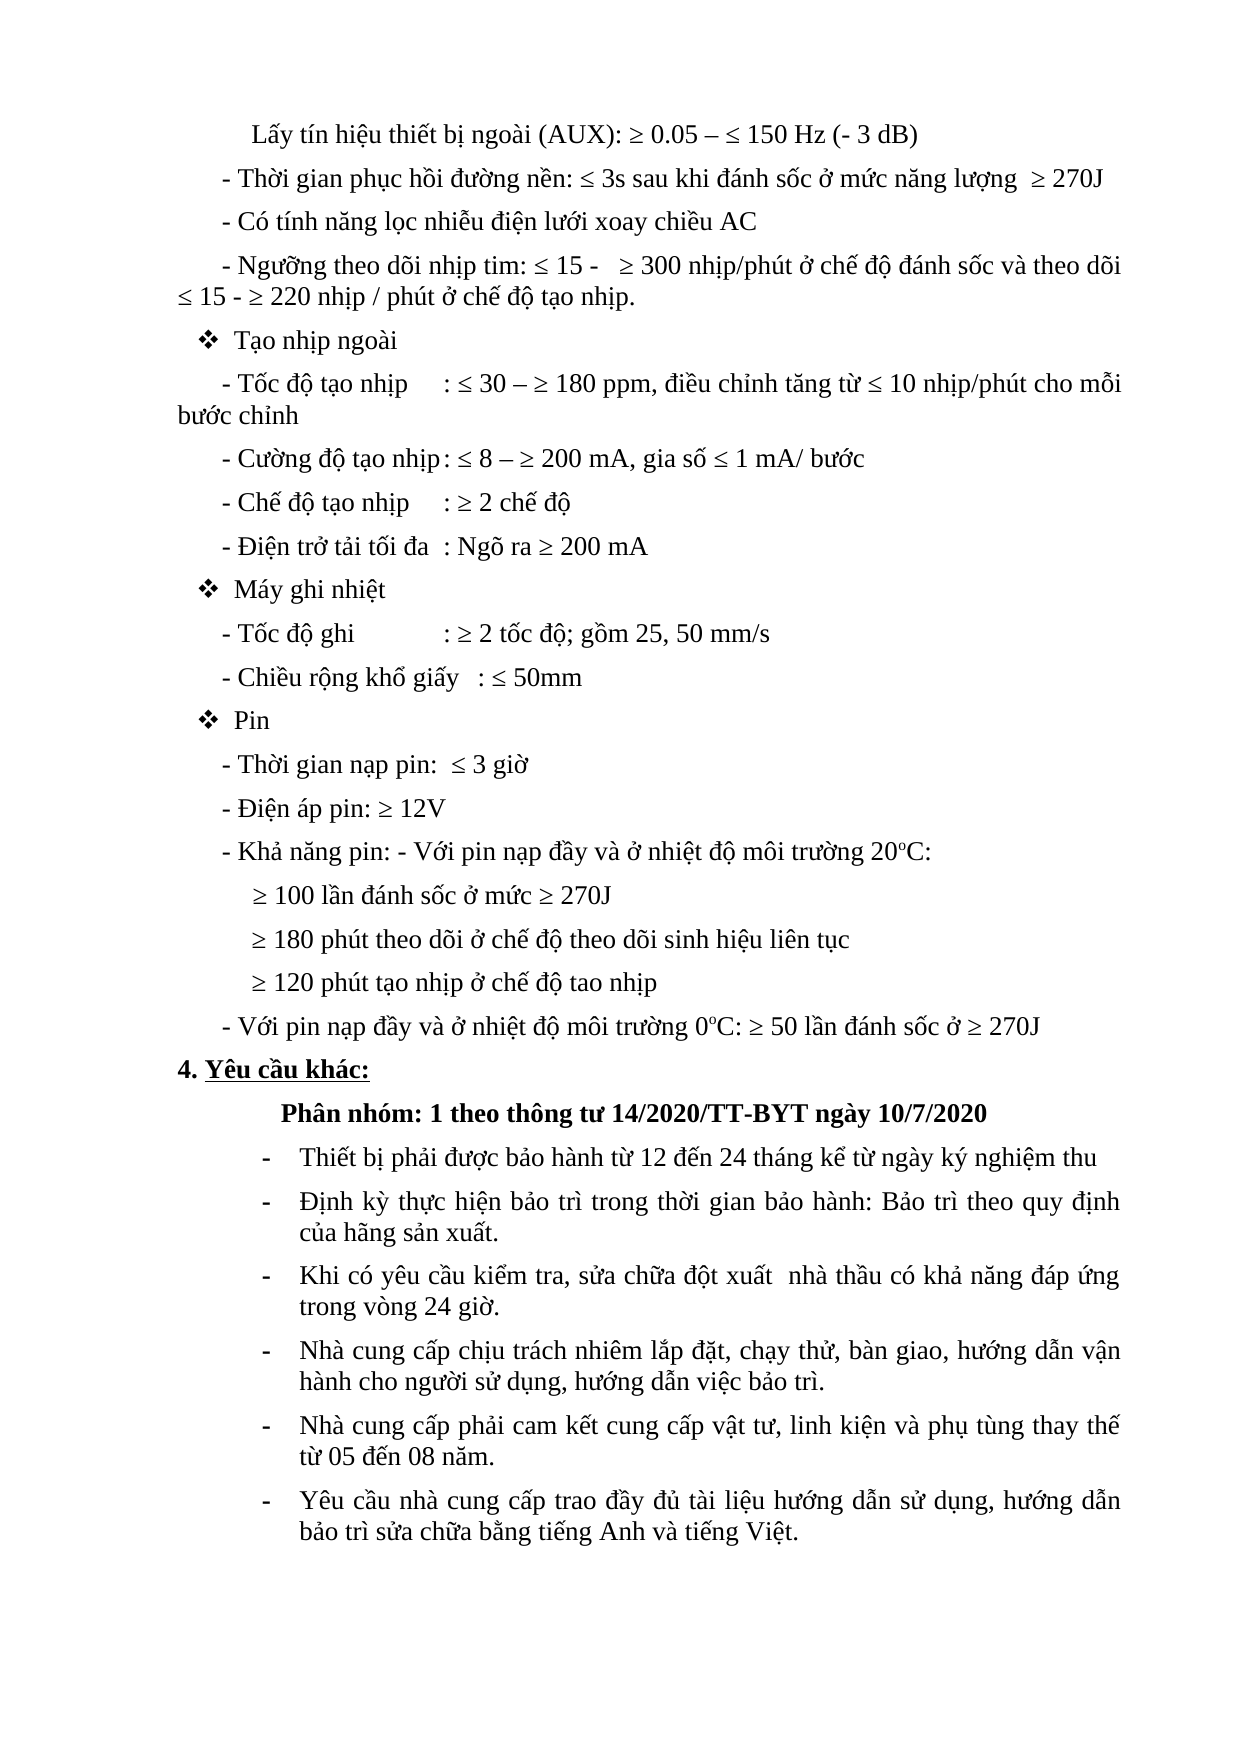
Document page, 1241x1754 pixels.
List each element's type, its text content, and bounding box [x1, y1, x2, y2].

text Lấy tín hiệu thiết bị ngoài (AUX): ≥ 0.05 – ≤ 150 Hz (- 3 dB) [177, 118, 1122, 149]
list Máy ghi nhiệt [196, 573, 1122, 604]
text - Thời gian nạp pin: ≤ 3 giờ [177, 748, 1122, 779]
list Yêu cầu nhà cung cấp trao đầy đủ tài liệu hướng dẫn sử dụng, hướng dẫn bảo trì sửa chữa bằng tiếng Anh và tiếng Việt. [262, 1484, 1122, 1546]
text - Điện áp pin: ≥ 12V [177, 792, 1122, 823]
text - Chế độ tạo nhịp : ≥ 2 chế độ [177, 486, 1122, 517]
list Nhà cung cấp chịu trách nhiêm lắp đặt, chạy thử, bàn giao, hướng dẫn vận hành cho người sử dụng, hướng dẫn việc bảo trì. [262, 1334, 1122, 1396]
text - Có tính năng lọc nhiễu điện lưới xoay chiều AC [177, 205, 1122, 237]
text - Với pin nạp đầy và ở nhiệt độ môi trường 0oC: ≥ 50 lần đánh sốc ở ≥ 270J [177, 1010, 1122, 1041]
list Ðịnh kỳ thực hiện bảo trì trong thời gian bảo hành: Bảo trì theo quy định của hãng sản xuất. [262, 1184, 1122, 1247]
text ≥ 180 phút theo dõi ở chế độ theo dõi sinh hiệu liên tục [177, 923, 1122, 954]
list Nhà cung cấp phải cam kết cung cấp vật tư, linh kiện và phụ tùng thay thế từ 05 đến 08 năm. [262, 1409, 1122, 1471]
list Pin [196, 704, 1122, 736]
text - Điện trở tải tối đa : Ngõ ra ≥ 200 mA [177, 530, 1122, 561]
list Phân nhóm: 1 theo thông tư 14/2020/TT-BYT ngày 10/7/2020 [281, 1097, 1122, 1128]
text ≥ 100 lần đánh sốc ở mức ≥ 270J [177, 879, 1122, 910]
list Khi có yêu cầu kiểm tra, sửa chữa đột xuất nhà thầu có khả năng đáp ứng trong vòng 24 giờ. [262, 1259, 1122, 1322]
text - Khả năng pin: - Với pin nạp đầy và ở nhiệt độ môi trường 20oC: [177, 835, 1122, 867]
text 4. Yêu cầu khác: [177, 1054, 1122, 1085]
list Thiết bị phải được bảo hành từ 12 đến 24 tháng kể từ ngày ký nghiệm thu [262, 1141, 1122, 1172]
text - Thời gian phục hồi đường nền: ≤ 3s sau khi đánh sốc ở mức năng lượng ≥ 270J [177, 162, 1122, 193]
text - Chiều rộng khổ giấy : ≤ 50mm [177, 661, 1122, 692]
text - Ngưỡng theo dõi nhịp tim: ≤ 15 - ≥ 300 nhịp/phút ở chế độ đánh sốc và theo dõi ≤ 15 - ≥ 220 nhịp / phút ở chế độ tạo nhịp. [177, 249, 1122, 311]
text ≥ 120 phút tạo nhịp ở chế độ tao nhịp [177, 966, 1122, 997]
text - Tốc độ tạo nhịp : ≤ 30 – ≥ 180 ppm, điều chỉnh tăng từ ≤ 10 nhịp/phút cho mỗi bước chỉnh [177, 368, 1122, 430]
text - Cường độ tạo nhịp : ≤ 8 – ≥ 200 mA, gia số ≤ 1 mA/ bước [177, 442, 1122, 473]
list Tạo nhịp ngoài [196, 324, 1122, 355]
text - Tốc độ ghi : ≥ 2 tốc độ; gồm 25, 50 mm/s [177, 617, 1122, 648]
